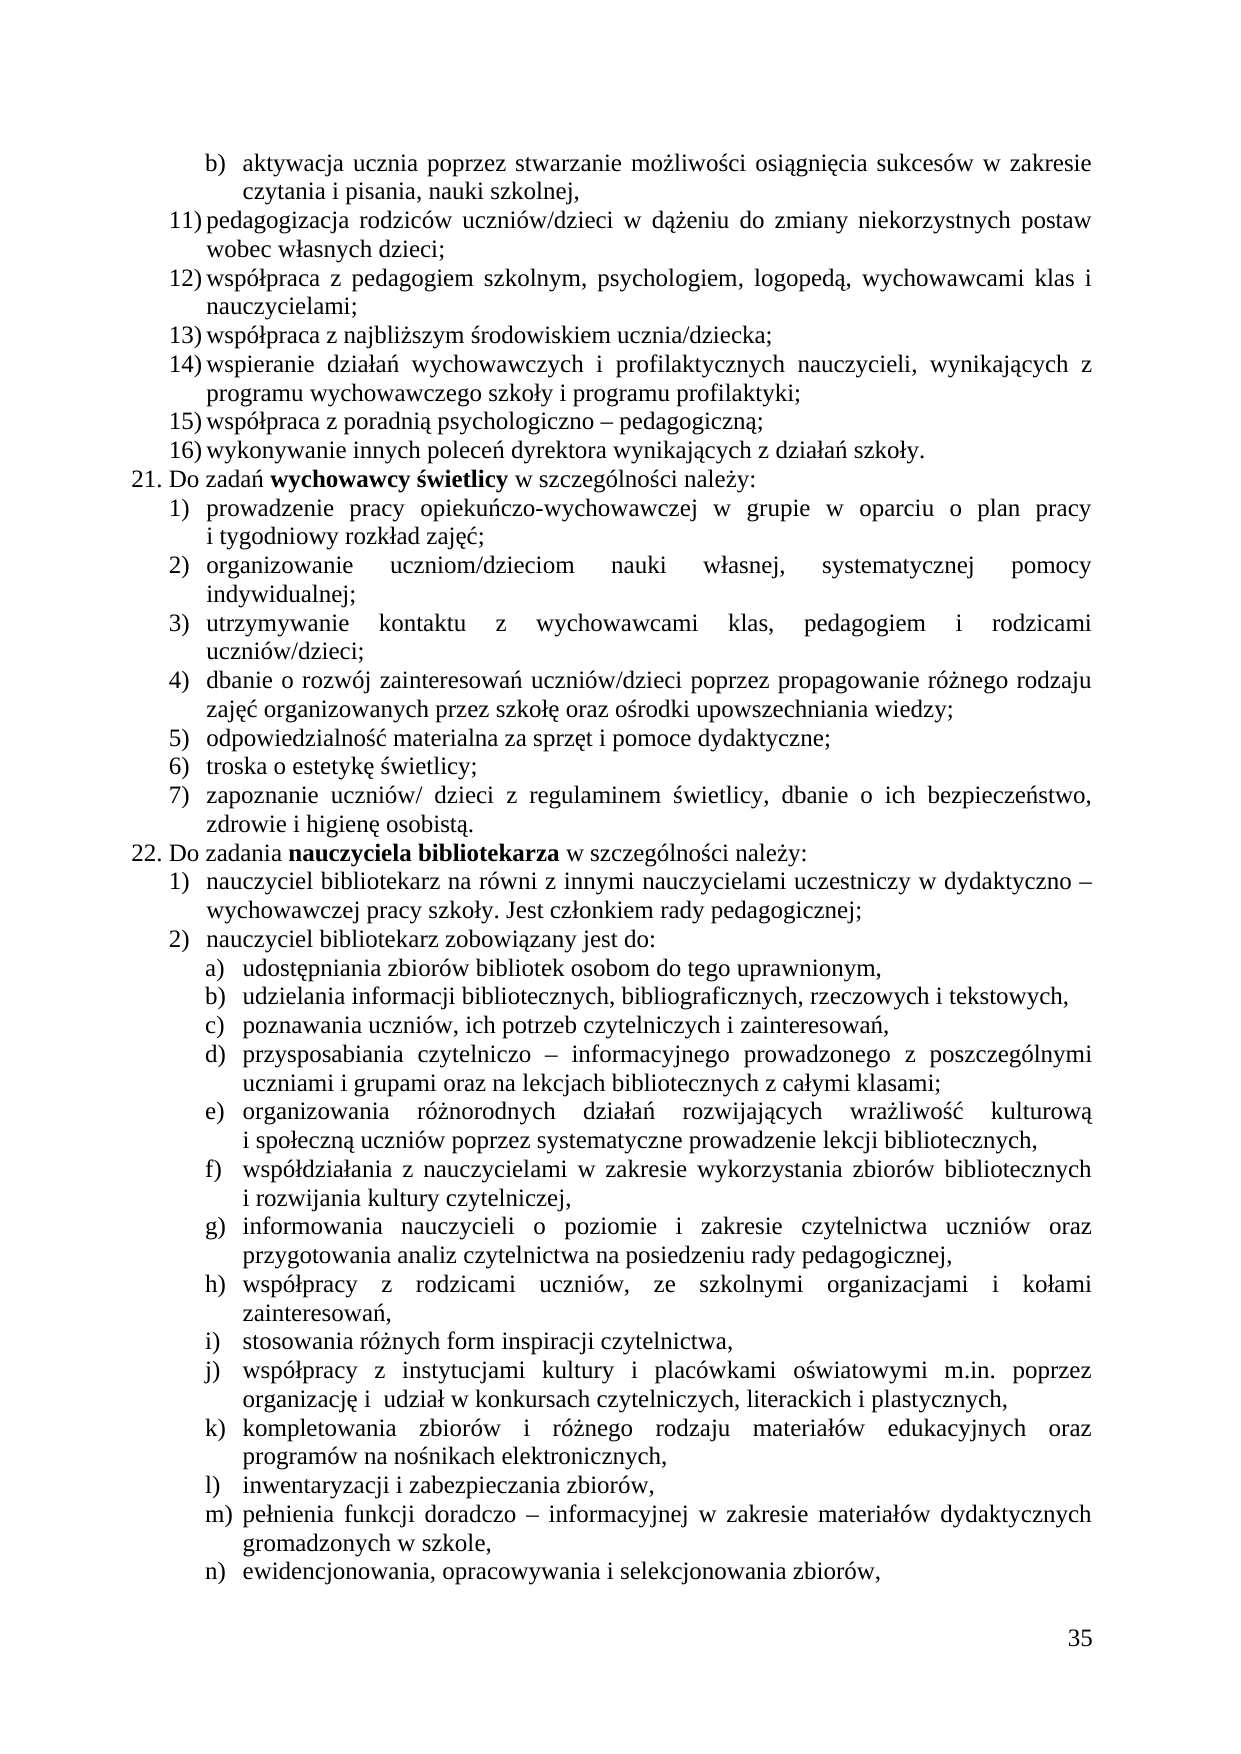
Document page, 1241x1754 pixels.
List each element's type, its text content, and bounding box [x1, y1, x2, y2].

list współpraca z pedagogiem szkolnym, psychologiem, logopedą, wychowawcami klas i nauczycielami; [169, 263, 1092, 320]
list poznawania uczniów, ich potrzeb czytelniczych i zainteresowań, [205, 1010, 1092, 1039]
list współpracy z rodzicami uczniów, ze szkolnymi organizacjami i kołami zainteresowań, [205, 1269, 1092, 1326]
list nauczyciel bibliotekarz na równi z innymi nauczycielami uczestniczy w dydaktyczno – wychowawczej pracy szkoły. Jest członkiem rady pedagogicznej; [169, 866, 1092, 924]
list udostępniania zbiorów bibliotek osobom do tego uprawnionym, [205, 953, 1092, 981]
list odpowiedzialność materialna za sprzęt i pomoce dydaktyczne; [169, 723, 1092, 751]
list udzielania informacji bibliotecznych, bibliograficznych, rzeczowych i tekstowych, [205, 981, 1092, 1010]
list stosowania różnych form inspiracji czytelnictwa, [205, 1326, 1092, 1355]
list utrzymywanie kontaktu z wychowawcami klas, pedagogiem i rodzicami uczniów/dzieci; [169, 608, 1092, 665]
list współpraca z najbliższym środowiskiem ucznia/dziecka; [169, 320, 1092, 349]
list Do zadania nauczyciela bibliotekarza w szczególności należy: [131, 838, 1092, 866]
list ewidencjonowania, opracowywania i selekcjonowania zbiorów, [205, 1556, 1092, 1585]
list współdziałania z nauczycielami w zakresie wykorzystania zbiorów bibliotecznych i rozwijania kultury czytelniczej, [205, 1154, 1092, 1211]
list pedagogizacja rodziców uczniów/dzieci w dążeniu do zmiany niekorzystnych postaw wobec własnych dzieci; [169, 205, 1092, 263]
list informowania nauczycieli o poziomie i zakresie czytelnictwa uczniów oraz przygotowania analiz czytelnictwa na posiedzeniu rady pedagogicznej, [205, 1211, 1092, 1269]
list organizowania różnorodnych działań rozwijających wrażliwość kulturową i społeczną uczniów poprzez systematyczne prowadzenie lekcji bibliotecznych, [205, 1096, 1092, 1154]
list wykonywanie innych poleceń dyrektora wynikających z działań szkoły. [169, 435, 1092, 464]
list Do zadań wychowawcy świetlicy w szczególności należy: [131, 464, 1092, 493]
list aktywacja ucznia poprzez stwarzanie możliwości osiągnięcia sukcesów w zakresie czytania i pisania, nauki szkolnej, [205, 148, 1092, 205]
list pełnienia funkcji doradczo – informacyjnej w zakresie materiałów dydaktycznych gromadzonych w szkole, [205, 1499, 1092, 1556]
list troska o estetykę świetlicy; [169, 751, 1092, 780]
list przysposabiania czytelniczo – informacyjnego prowadzonego z poszczególnymi uczniami i grupami oraz na lekcjach bibliotecznych z całymi klasami; [205, 1039, 1092, 1096]
list wspieranie działań wychowawczych i profilaktycznych nauczycieli, wynikających z programu wychowawczego szkoły i programu profilaktyki; [169, 349, 1092, 406]
list nauczyciel bibliotekarz zobowiązany jest do: [169, 924, 1092, 953]
list zapoznanie uczniów/ dzieci z regulaminem świetlicy, dbanie o ich bezpieczeństwo, zdrowie i higienę osobistą. [169, 780, 1092, 838]
list kompletowania zbiorów i różnego rodzaju materiałów edukacyjnych oraz programów na nośnikach elektronicznych, [205, 1413, 1092, 1470]
list prowadzenie pracy opiekuńczo-wychowawczej w grupie w oparciu o plan pracy i tygodniowy rozkład zajęć; [169, 493, 1092, 550]
list organizowanie uczniom/dzieciom nauki własnej, systematycznej pomocy indywidualnej; [169, 550, 1092, 608]
list inwentaryzacji i zabezpieczania zbiorów, [205, 1470, 1092, 1499]
list współpraca z poradnią psychologiczno – pedagogiczną; [169, 406, 1092, 435]
list współpracy z instytucjami kultury i placówkami oświatowymi m.in. poprzez organizację i udział w konkursach czytelniczych, literackich i plastycznych, [205, 1355, 1092, 1413]
list dbanie o rozwój zainteresowań uczniów/dzieci poprzez propagowanie różnego rodzaju zajęć organizowanych przez szkołę oraz ośrodki upowszechniania wiedzy; [169, 665, 1092, 723]
